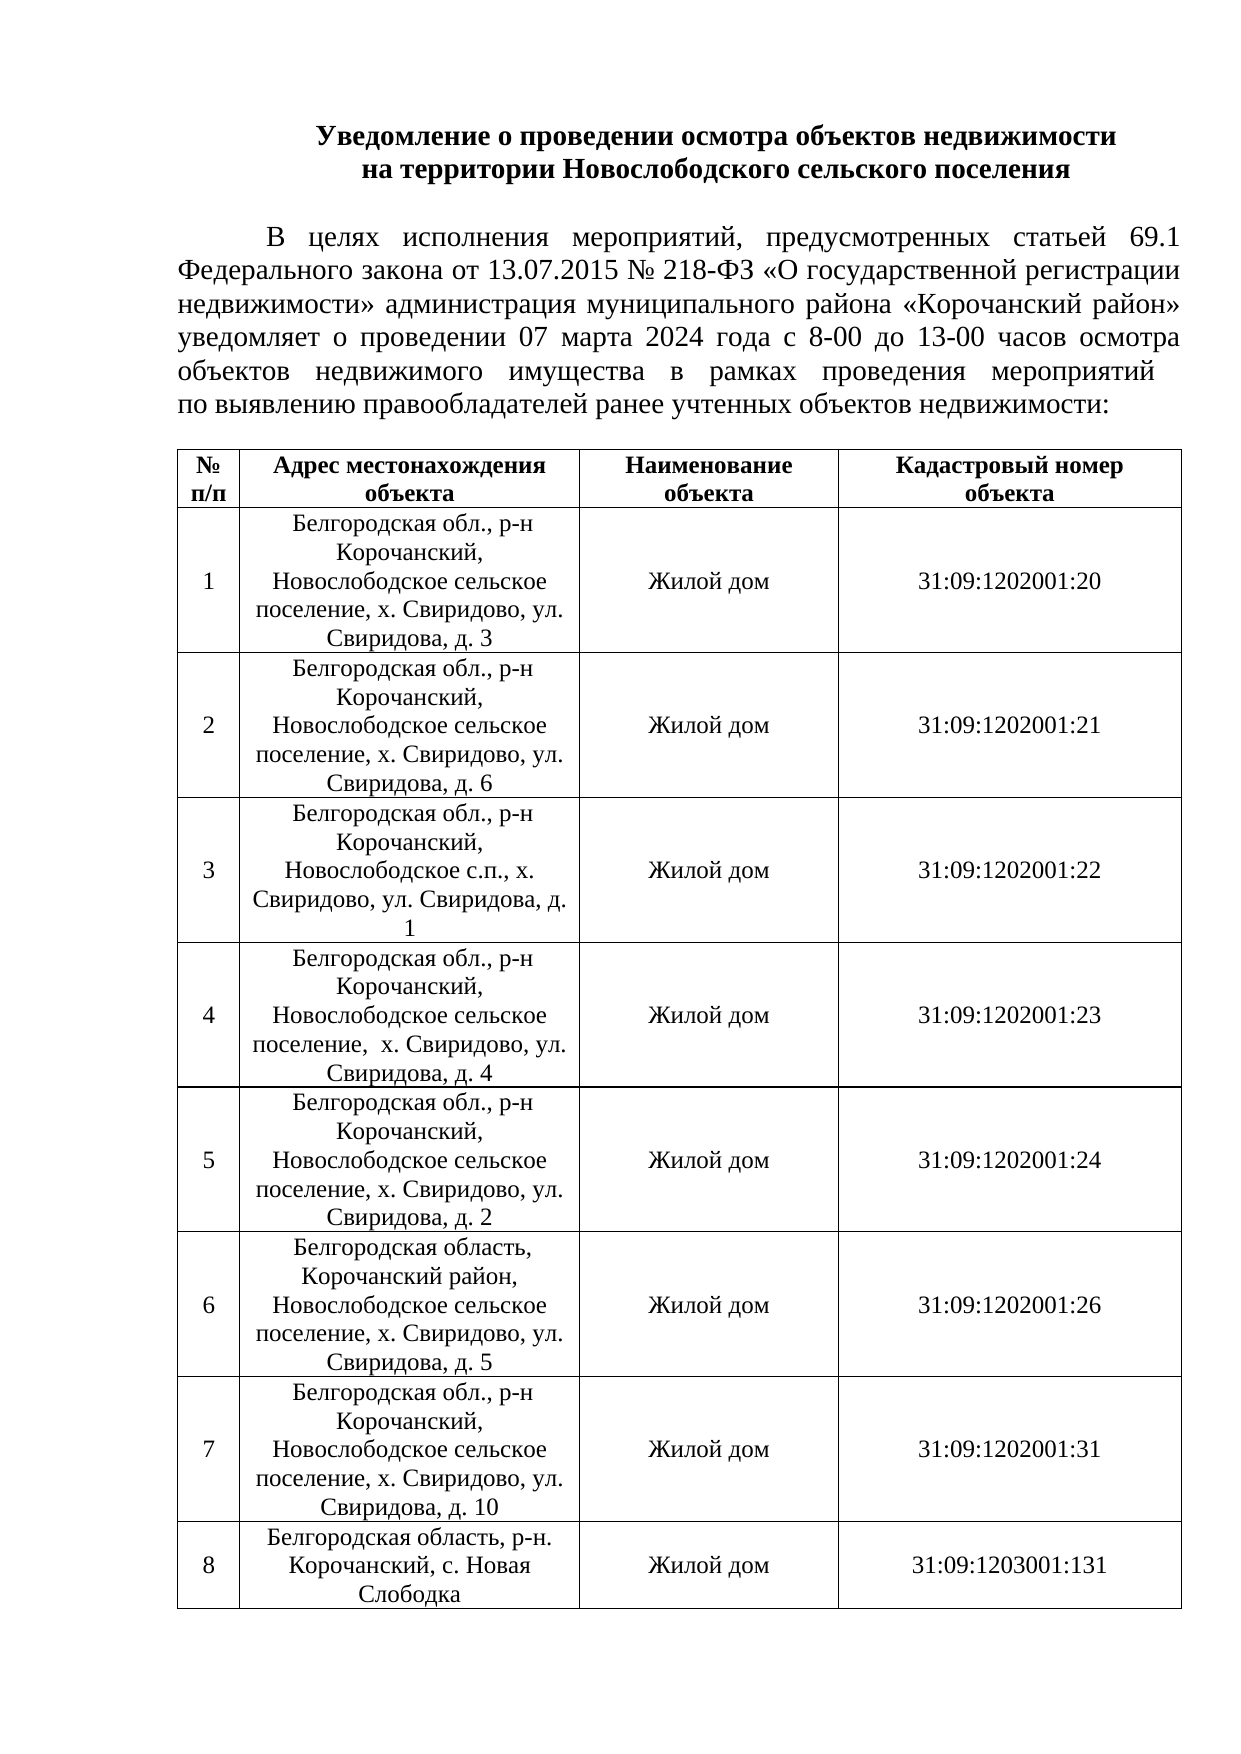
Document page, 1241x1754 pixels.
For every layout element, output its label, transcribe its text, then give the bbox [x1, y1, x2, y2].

table_cell Жилой дом [580, 798, 838, 942]
table_cell 31:09:1202001:21 [839, 653, 1181, 797]
table_cell 1 [178, 508, 239, 652]
text на территории Новослободского сельского поселения [177, 152, 1181, 185]
table_cell Белгородская обл., р-н Корочанский, Новослободское с.п., х. Свиридово, ул. Свиридова, д. 1 [240, 798, 579, 942]
table_cell Белгородская обл., р-н Корочанский, Новослободское сельское поселение, х. Свиридово, ул. Свиридова, д. 10 [240, 1377, 579, 1521]
table_cell Жилой дом [580, 653, 838, 797]
text В целях исполнения мероприятий, предусмотренных статьей 69.1 Федерального закона от 13.07.2015 № 218-ФЗ «О государственной регистрации недвижимости» администрация муниципального района «Корочанский район» уведомляет о проведении 07 марта 2024 года с 8-00 до 13-00 часов осмотра объектов недвижимого имущества в рамках проведения мероприятий по выявлению правообладателей ранее учтенных объектов недвижимости: [177, 219, 1181, 420]
table_cell 31:09:1202001:23 [839, 943, 1181, 1086]
table_cell 31:09:1202001:31 [839, 1377, 1181, 1521]
table_cell Белгородская обл., р-н Корочанский, Новослободское сельское поселение, х. Свиридово, ул. Свиридова, д. 2 [240, 1088, 579, 1231]
table_cell 3 [178, 798, 239, 942]
table_cell Белгородская обл., р-н Корочанский, Новослободское сельское поселение, х. Свиридово, ул. Свиридова, д. 6 [240, 653, 579, 797]
table_cell 2 [178, 653, 239, 797]
table_cell 4 [178, 943, 239, 1086]
table_cell Жилой дом [580, 1088, 838, 1231]
table_header № п/п [178, 450, 239, 507]
table_cell Жилой дом [580, 1232, 838, 1376]
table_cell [240, 1522, 579, 1608]
table_header Наименование объекта [580, 450, 838, 507]
table_cell 31:09:1202001:22 [839, 798, 1181, 942]
table_cell 5 [178, 1088, 239, 1231]
table_header Кадастровый номер объекта [839, 450, 1181, 507]
table_cell Жилой дом [580, 1377, 838, 1521]
table_cell Белгородская обл., р-н Корочанский, Новослободское сельское поселение, х. Свиридово, ул. Свиридова, д. 4 [240, 943, 579, 1086]
table_cell 8 [178, 1522, 239, 1608]
table_cell Жилой дом [580, 508, 838, 652]
table_cell 31:09:1203001:131 [839, 1522, 1181, 1608]
table_cell Белгородская обл., р-н Корочанский, Новослободское сельское поселение, х. Свиридово, ул. Свиридова, д. 3 [240, 508, 579, 652]
table_cell 31:09:1202001:20 [839, 508, 1181, 652]
table_cell 7 [178, 1377, 239, 1521]
table_cell 6 [178, 1232, 239, 1376]
table_cell 31:09:1202001:24 [839, 1088, 1181, 1231]
table_cell 31:09:1202001:26 [839, 1232, 1181, 1376]
table_cell Жилой дом [580, 943, 838, 1086]
table_cell Жилой дом [580, 1522, 838, 1608]
table_cell Белгородская область, Корочанский район, Новослободское сельское поселение, х. Свиридово, ул. Свиридова, д. 5 [240, 1232, 579, 1376]
table_header Адрес местонахождения объекта [240, 450, 579, 507]
text Уведомление о проведении осмотра объектов недвижимости [177, 118, 1181, 152]
